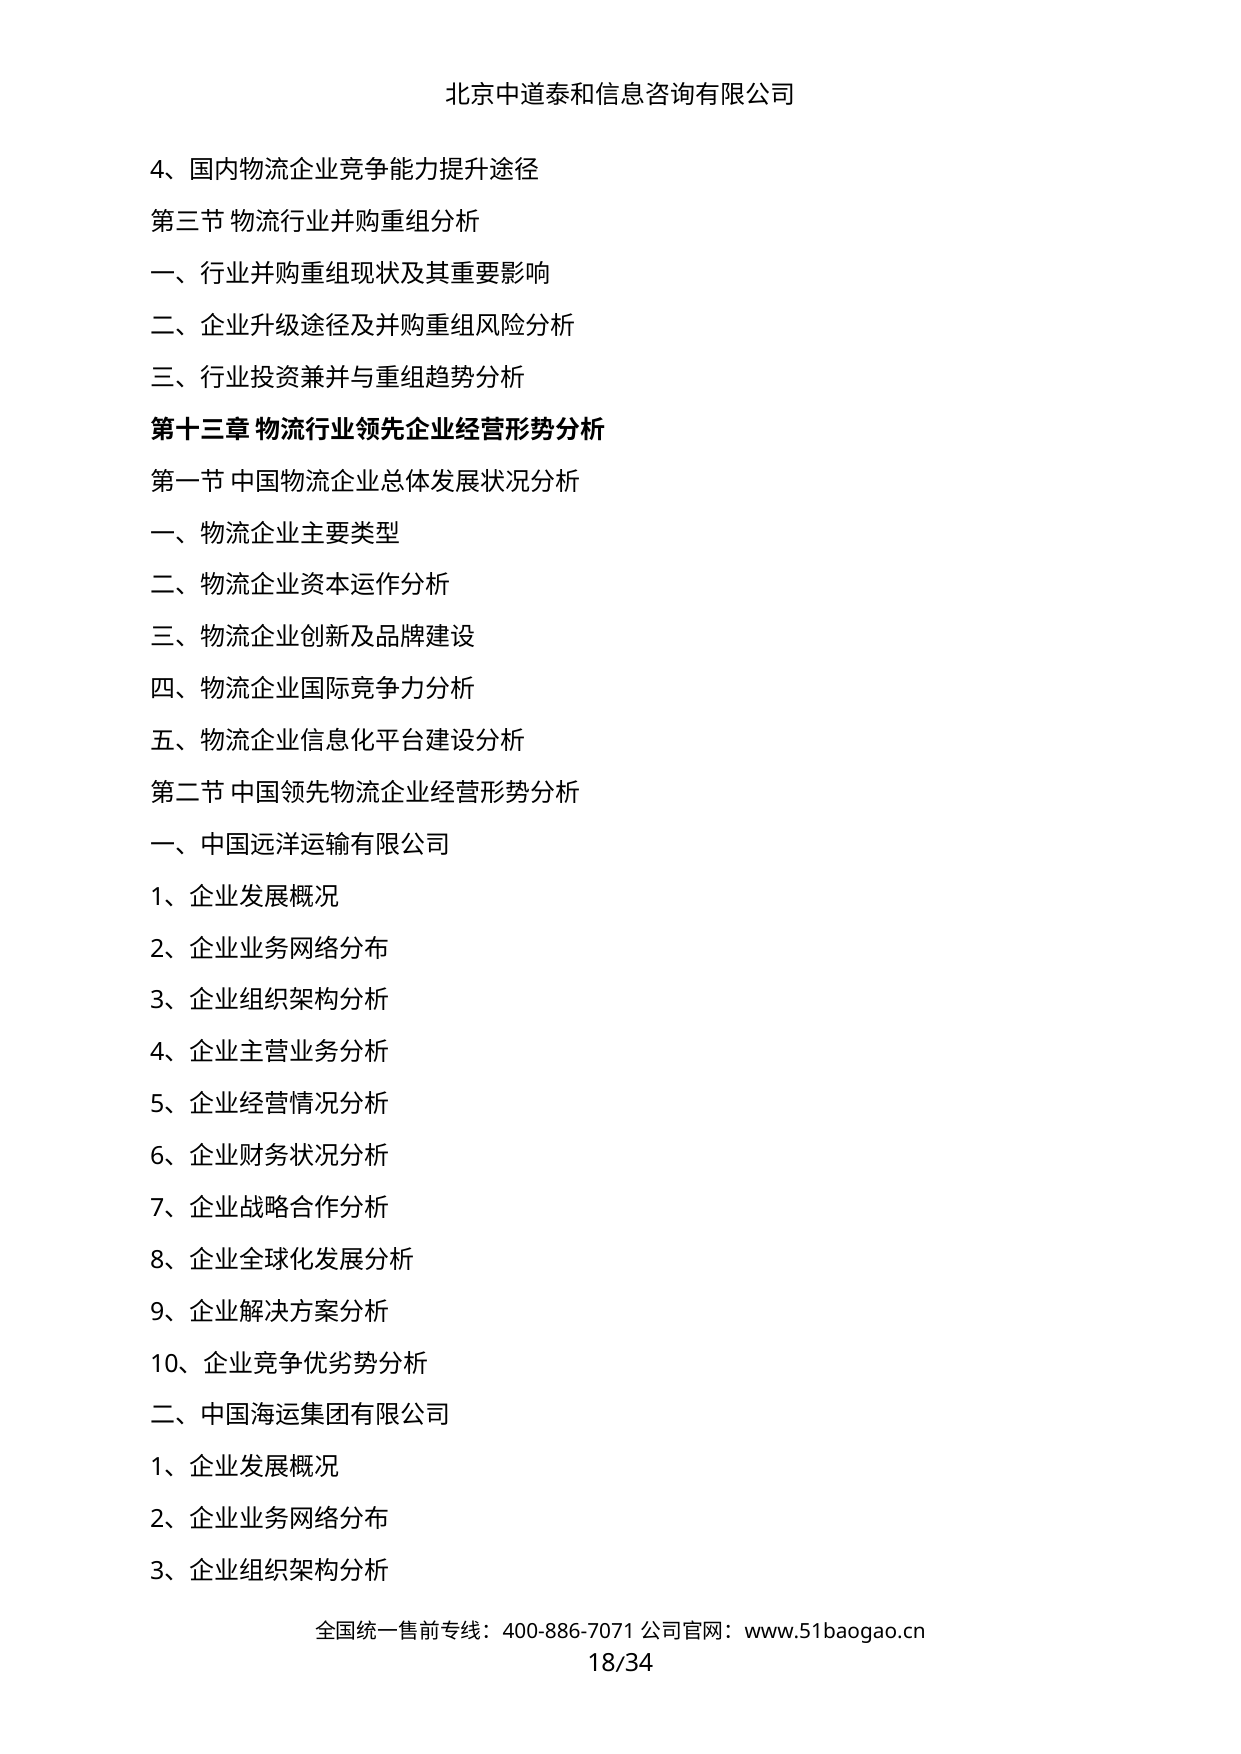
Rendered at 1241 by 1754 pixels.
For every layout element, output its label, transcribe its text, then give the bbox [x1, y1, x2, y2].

text 第三节 物流行业并购重组分析 [150, 202, 1090, 238]
text 3、企业组织架构分析 [150, 980, 1090, 1016]
text 9、企业解决方案分析 [150, 1291, 1090, 1327]
text 三、行业投资兼并与重组趋势分析 [150, 357, 1090, 394]
text 10、企业竞争优劣势分析 [150, 1343, 1090, 1379]
text 2、企业业务网络分布 [150, 928, 1090, 964]
text 第二节 中国领先物流企业经营形势分析 [150, 772, 1090, 809]
text 二、中国海运集团有限公司 [150, 1395, 1090, 1431]
text 五、物流企业信息化平台建设分析 [150, 721, 1090, 757]
text 二、物流企业资本运作分析 [150, 565, 1090, 601]
text 2、企业业务网络分布 [150, 1499, 1090, 1535]
text 四、物流企业国际竞争力分析 [150, 669, 1090, 705]
text 三、物流企业创新及品牌建设 [150, 617, 1090, 653]
text 第一节 中国物流企业总体发展状况分析 [150, 461, 1090, 497]
text 一、物流企业主要类型 [150, 513, 1090, 549]
text 8、企业全球化发展分析 [150, 1239, 1090, 1276]
text 6、企业财务状况分析 [150, 1136, 1090, 1172]
text 5、企业经营情况分析 [150, 1084, 1090, 1120]
text 3、企业组织架构分析 [150, 1551, 1090, 1587]
text 一、行业并购重组现状及其重要影响 [150, 254, 1090, 290]
text 第十三章 物流行业领先企业经营形势分析 [150, 409, 1090, 446]
text 一、中国远洋运输有限公司 [150, 824, 1090, 861]
text 4、企业主营业务分析 [150, 1032, 1090, 1068]
text 二、企业升级途径及并购重组风险分析 [150, 306, 1090, 342]
text 1、企业发展概况 [150, 1447, 1090, 1483]
text 4、国内物流企业竞争能力提升途径 [150, 150, 1090, 186]
text 7、企业战略合作分析 [150, 1187, 1090, 1224]
text 1、企业发展概况 [150, 876, 1090, 912]
